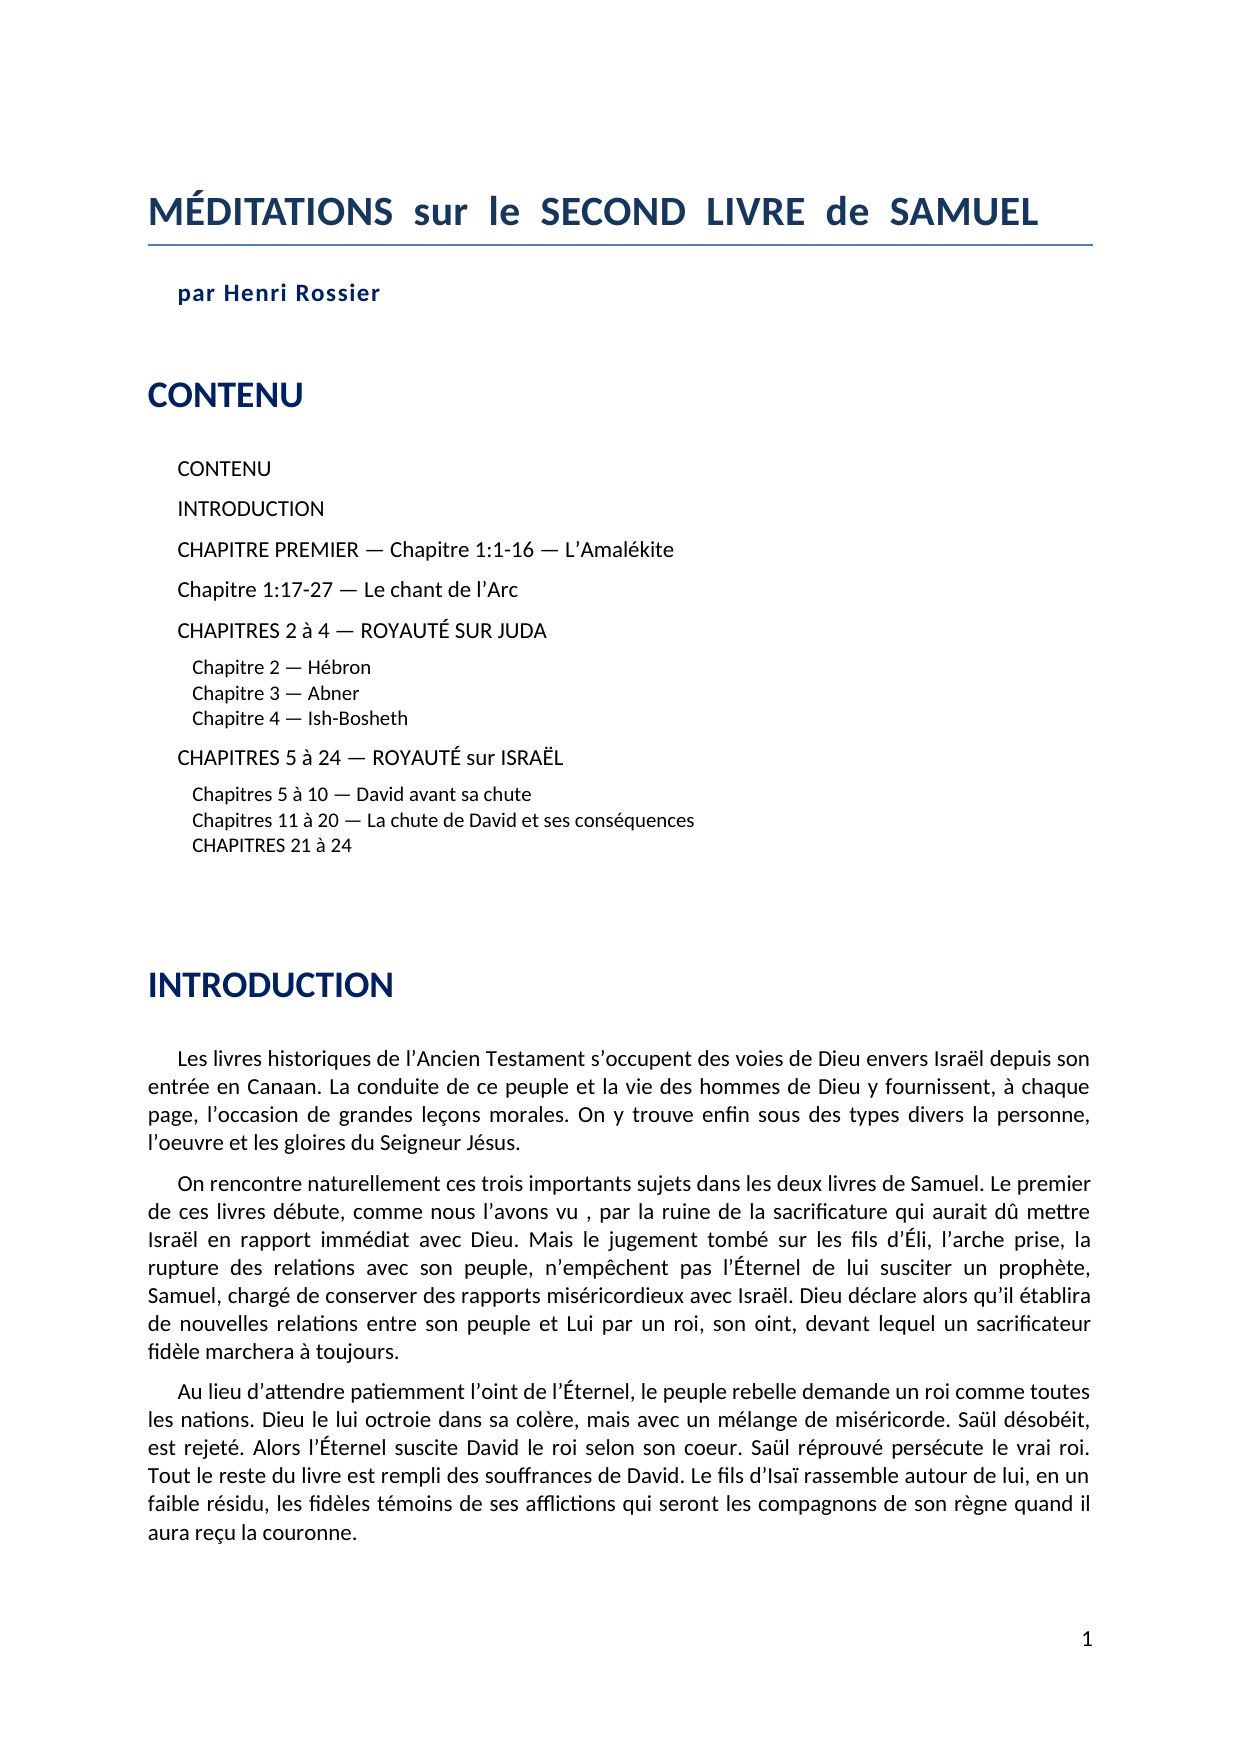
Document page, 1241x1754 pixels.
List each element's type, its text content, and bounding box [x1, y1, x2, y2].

title MÉDITATIONS sur le SECOND LIVRE de SAMUEL [148, 185, 1093, 244]
text CHAPITRES 2 à 4 — ROYAUTÉ SUR JUDA [148, 616, 1093, 644]
subtitle CONTENU [148, 371, 1093, 416]
text Les livres historiques de l’Ancien Testament s’occupent des voies de Dieu envers Israël depuis son entrée en Canaan. La conduite de ce peuple et la vie des hommes de Dieu y fournissent, à chaque page, l’occasion de grandes leçons morales. On y trouve enfin sous des types divers la personne, l’oeuvre et les gloires du Seigneur Jésus. [148, 1044, 1093, 1156]
text Chapitres 5 à 10 — David avant sa chute [192, 782, 1093, 807]
subtitle INTRODUCTION [148, 961, 1093, 1007]
text Chapitre 1:17-27 — Le chant de l’Arc [148, 576, 1093, 603]
text Au lieu d’attendre patiemment l’oint de l’Éternel, le peuple rebelle demande un roi comme toutes les nations. Dieu le lui octroie dans sa colère, mais avec un mélange de miséricorde. Saül désobéit, est rejeté. Alors l’Éternel suscite David le roi selon son coeur. Saül réprouvé persécute le vrai roi. Tout le reste du livre est rempli des souffrances de David. Le fils d’Isaï rassemble autour de lui, en un faible résidu, les fidèles témoins de ses afflictions qui seront les compagnons de son règne quand il aura reçu la couronne. [148, 1377, 1093, 1546]
text Chapitre 2 — Hébron [192, 654, 1093, 680]
text On rencontre naturellement ces trois importants sujets dans les deux livres de Samuel. Le premier de ces livres débute, comme nous l’avons vu , par la ruine de la sacrificature qui aurait dû mettre Israël en rapport immédiat avec Dieu. Mais le jugement tombé sur les fils d’Éli, l’arche prise, la rupture des relations avec son peuple, n’empêchent pas l’Éternel de lui susciter un prophète, Samuel, chargé de conserver des rapports miséricordieux avec Israël. Dieu déclare alors qu’il établira de nouvelles relations entre son peuple et Lui par un roi, son oint, devant lequel un sacrificateur fidèle marchera à toujours. [148, 1169, 1093, 1365]
text CHAPITRE PREMIER — Chapitre 1:1-16 — L’Amalékite [148, 535, 1093, 563]
text Chapitre 4 — Ish-Bosheth [192, 705, 1093, 731]
text Chapitres 11 à 20 — La chute de David et ses conséquences [192, 807, 1093, 832]
text CHAPITRES 5 à 24 — ROYAUTÉ sur ISRAËL [148, 743, 1093, 771]
text INTRODUCTION [148, 494, 1093, 522]
text CONTENU [148, 454, 1093, 482]
text CHAPITRES 21 à 24 [192, 832, 1093, 858]
subtitle par Henri Rossier [148, 278, 1093, 308]
text Chapitre 3 — Abner [192, 680, 1093, 705]
